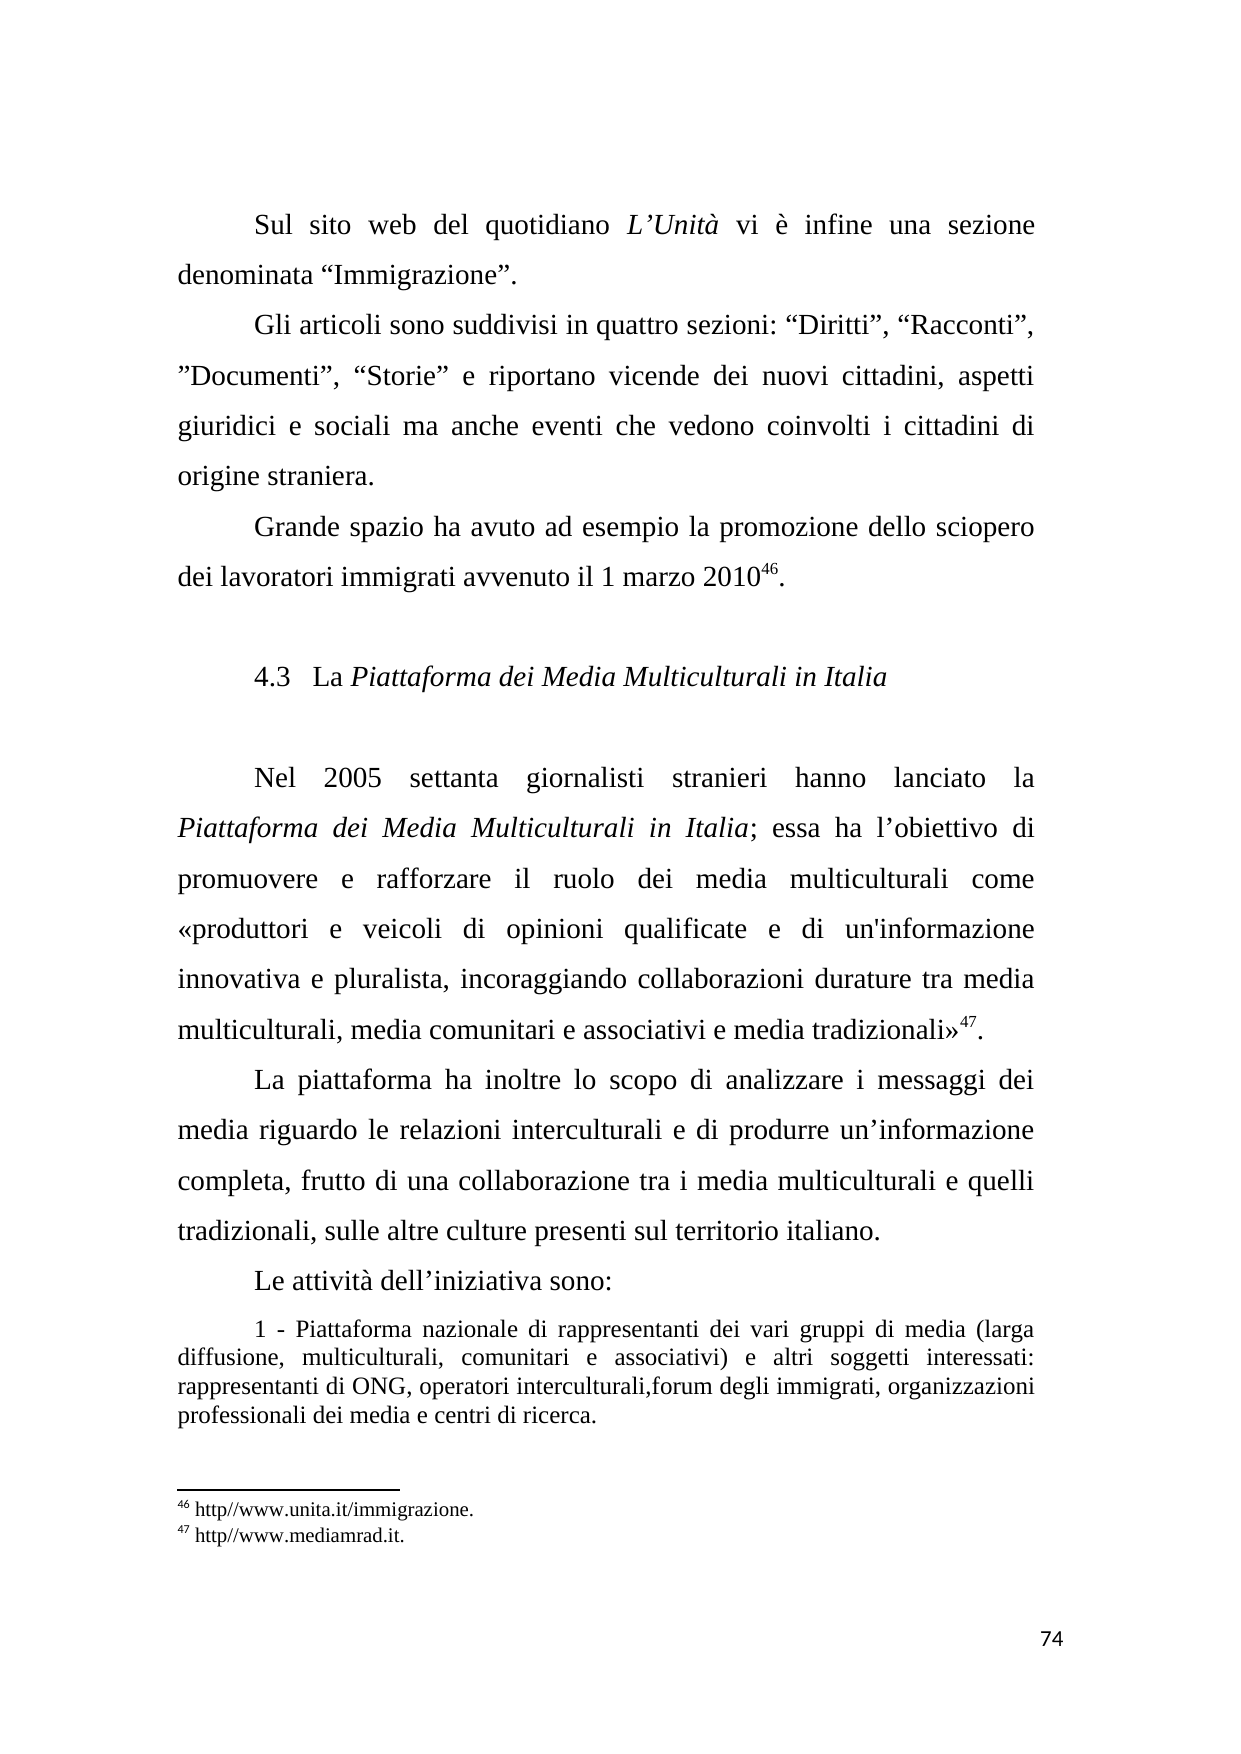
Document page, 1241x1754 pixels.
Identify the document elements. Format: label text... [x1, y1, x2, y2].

text Gli articoli sono suddivisi in quattro sezioni: “Diritti”, “Racconti”, ”Documenti”, “Storie” e riportano vicende dei nuovi cittadini, aspetti giuridici e sociali ma anche eventi che vedono coinvolti i cittadini di origine straniera. [177, 307, 1035, 492]
text Nel 2005 settanta giornalisti stranieri hanno lanciato la Piattaforma dei Media Multiculturali in Italia; essa ha l’obiettivo di promuovere e rafforzare il ruolo dei media multiculturali come «produttori e veicoli di opinioni qualificate e di un'informazione innovativa e pluralista, incoraggiando collaborazioni durature tra media multiculturali, media comunitari e associativi e media tradizionali». [177, 760, 1035, 1045]
text Grande spazio ha avuto ad esempio la promozione dello sciopero dei lavoratori immigrati avvenuto il 1 marzo 2010. [177, 509, 1035, 592]
text 1 - Piattaforma nazionale di rappresentanti dei vari gruppi di media (larga diffusione, multiculturali, comunitari e associativi) e altri soggetti interessati: rappresentanti di ONG, operatori interculturali,forum degli immigrati, organizzazioni professionali dei media e centri di ricerca. [177, 1314, 1035, 1429]
text La piattaforma ha inoltre lo scopo di analizzare i messaggi dei media riguardo le relazioni interculturali e di produrre un’informazione completa, frutto di una collaborazione tra i media multiculturali e quelli tradizionali, sulle altre culture presenti sul territorio italiano. [177, 1062, 1035, 1247]
text Sul sito web del quotidiano L’Unità vi è infine una sezione denominata “Immigrazione”. [177, 207, 1035, 291]
text 4.3 La Piattaforma dei Media Multiculturali in Italia [177, 659, 1035, 693]
text Le attività dell’iniziativa sono: [177, 1263, 1035, 1297]
